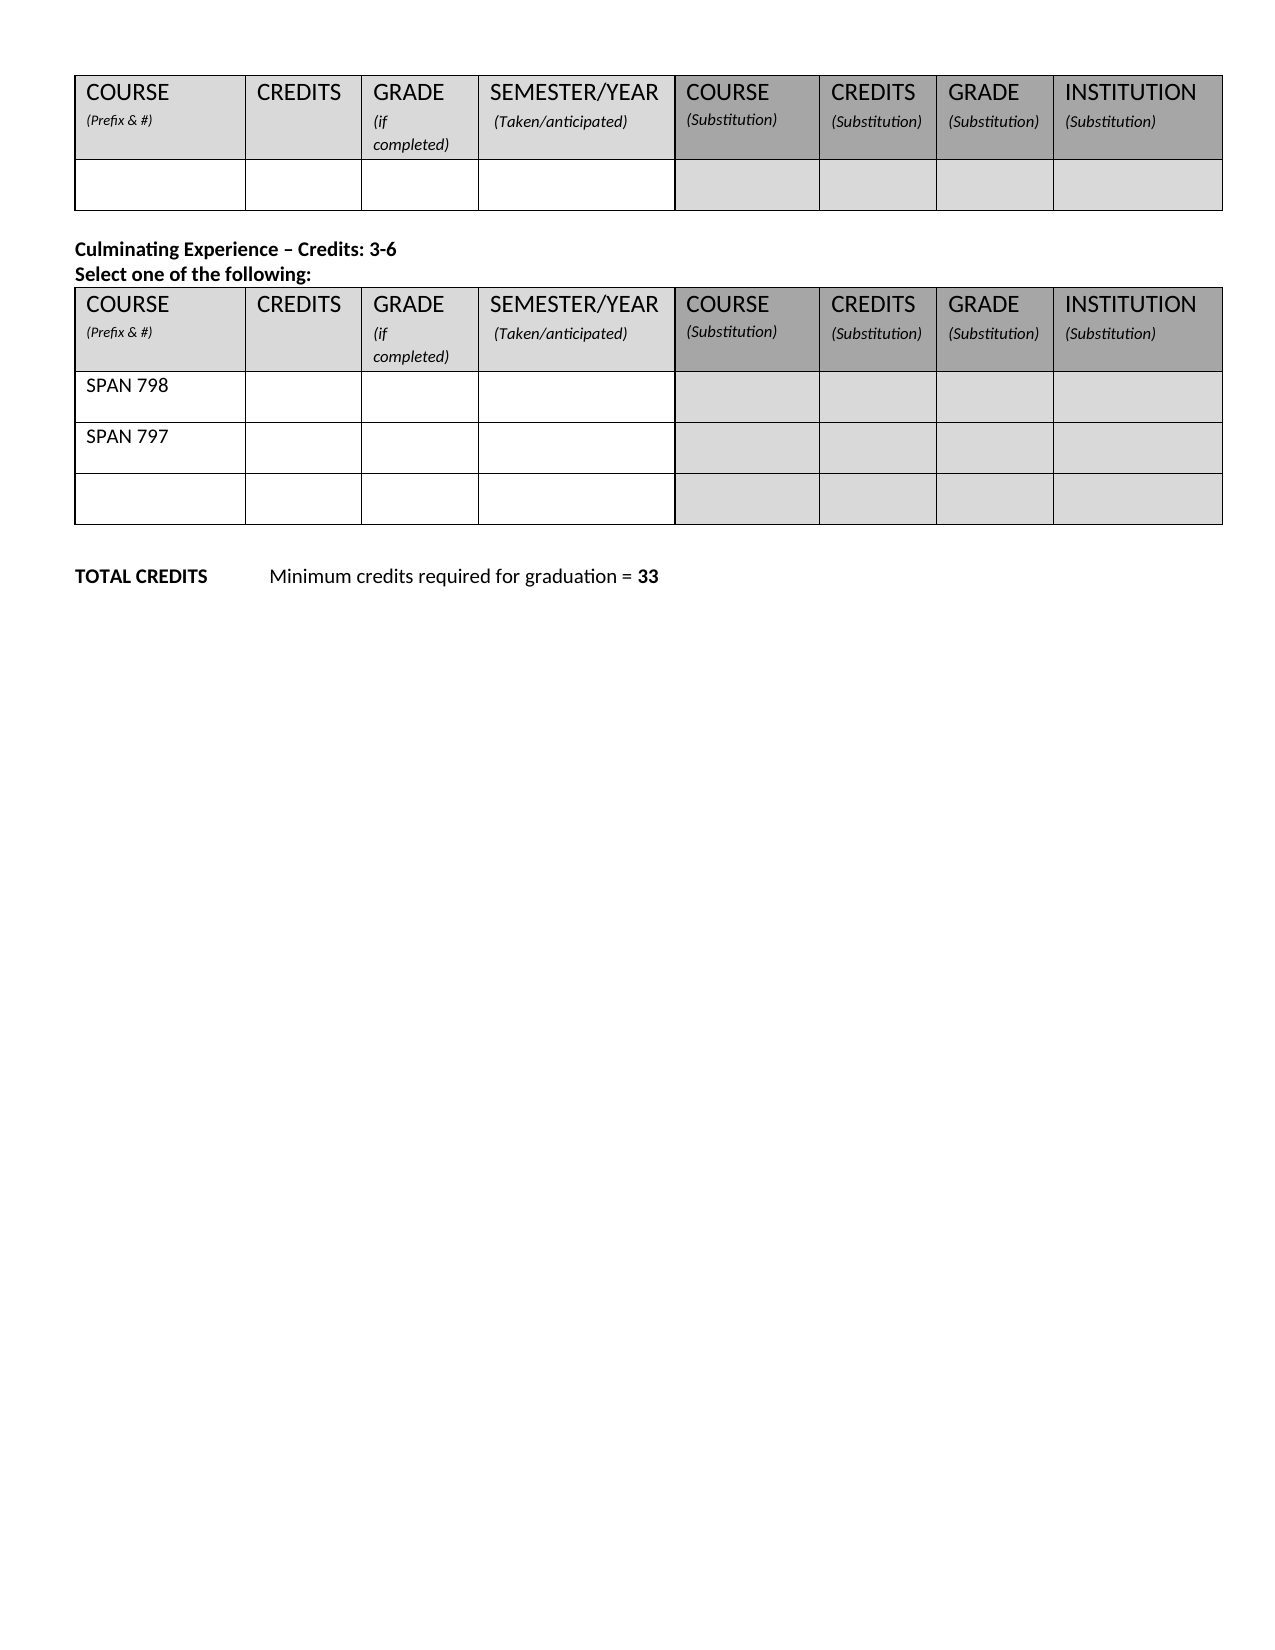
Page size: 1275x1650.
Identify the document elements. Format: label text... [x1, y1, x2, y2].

table_cell [362, 372, 478, 422]
subtitle TOTAL CREDITS Minimum credits required for graduation = 33 [75, 563, 1200, 588]
table_cell [676, 372, 819, 422]
table_cell [76, 474, 245, 524]
table_header INSTITUTION (Substitution) [1054, 288, 1222, 371]
table_header GRADE (Substitution) [937, 288, 1053, 371]
table_cell [76, 160, 245, 210]
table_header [362, 76, 478, 159]
table_cell [1054, 474, 1222, 524]
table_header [676, 76, 819, 159]
table_cell [362, 474, 478, 524]
table_cell [1054, 423, 1222, 473]
table_cell [479, 372, 674, 422]
table_cell SPAN 798 [76, 372, 245, 422]
table_header COURSE (Prefix & #) [76, 76, 245, 159]
table_cell [246, 474, 361, 524]
table_cell [479, 423, 674, 473]
table_cell [246, 160, 361, 210]
table_cell [479, 160, 674, 210]
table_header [1054, 76, 1222, 159]
table_cell [676, 474, 819, 524]
text Select one of the following: [75, 262, 1200, 287]
table_cell SPAN 797 [76, 423, 245, 473]
table_cell [937, 474, 1053, 524]
table_cell [362, 160, 478, 210]
table_cell [246, 423, 361, 473]
table_cell [246, 372, 361, 422]
table_cell [820, 423, 936, 473]
table_cell [937, 372, 1053, 422]
table_header SEMESTER/YEAR (Taken/anticipated) [479, 288, 674, 371]
table_cell [820, 372, 936, 422]
table_cell [1054, 160, 1222, 210]
table_cell [676, 160, 819, 210]
subtitle Culminating Experience – Credits: 3-6 [75, 236, 1200, 262]
table_header CREDITS (Substitution) [820, 288, 936, 371]
table_cell [676, 423, 819, 473]
table_cell [1054, 372, 1222, 422]
table_cell [937, 423, 1053, 473]
table_cell [820, 160, 936, 210]
table_header COURSE (Substitution) [676, 288, 819, 371]
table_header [937, 76, 1053, 159]
table_header CREDITS [246, 288, 361, 371]
table_cell [362, 423, 478, 473]
table_cell [937, 160, 1053, 210]
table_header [479, 76, 674, 159]
table_header CREDITS [246, 76, 361, 159]
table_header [820, 76, 936, 159]
table_header COURSE (Prefix & #) [76, 288, 245, 371]
table_cell [479, 474, 674, 524]
table_header GRADE (if completed) [362, 288, 478, 371]
table_cell [820, 474, 936, 524]
